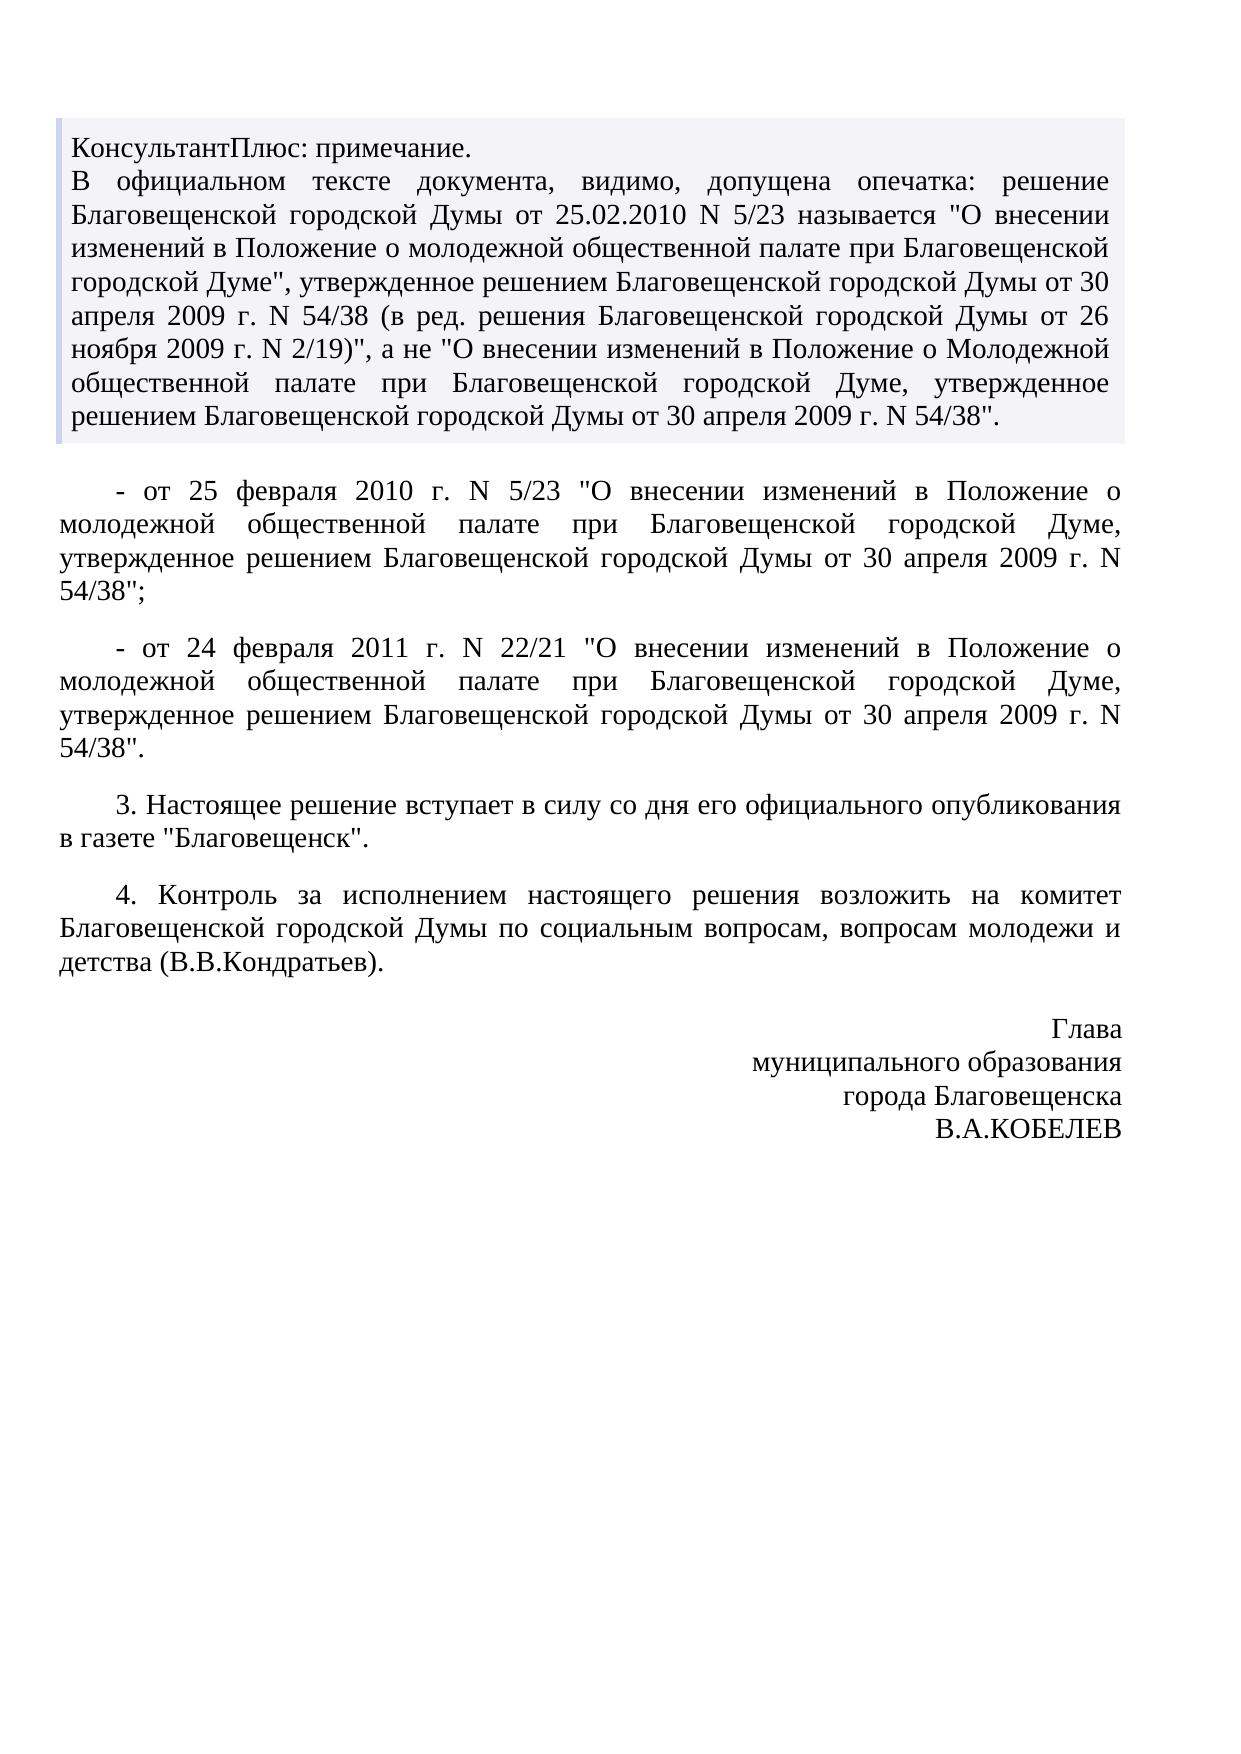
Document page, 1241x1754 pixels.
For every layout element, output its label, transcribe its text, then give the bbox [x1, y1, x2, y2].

text Глава [59, 1011, 1122, 1044]
text - от 24 февраля 2011 г. N 22/21 "О внесении изменений в Положение о молодежной общественной палате при Благовещенской городской Думе, утвержденное решением Благовещенской городской Думы от 30 апреля 2009 г. N 54/38". [59, 630, 1122, 764]
table_header КонсультантПлюс: примечание. В официальном тексте документа, видимо, допущена опечатка: решение Благовещенской городской Думы от 25.02.2010 N 5/23 называется "О внесении изменений в Положение о молодежной общественной палате при Благовещенской городской Думе", утвержденное решением Благовещенской городской Думы от 30 апреля 2009 г. N 54/38 (в ред. решения Благовещенской городской Думы от 26 ноября 2009 г. N 2/19)", а не "О внесении изменений в Положение о Молодежной общественной палате при Благовещенской городской Думе, утвержденное решением Благовещенской городской Думы от 30 апреля 2009 г. N 54/38". [62, 118, 1119, 443]
text 3. Настоящее решение вступает в силу со дня его официального опубликования в газете "Благовещенск". [59, 787, 1122, 854]
text 4. Контроль за исполнением настоящего решения возложить на комитет Благовещенской городской Думы по социальным вопросам, вопросам молодежи и детства (В.В.Кондратьев). [59, 877, 1122, 977]
text В.А.КОБЕЛЕВ [59, 1112, 1122, 1145]
text города Благовещенска [59, 1078, 1122, 1112]
text - от 25 февраля 2010 г. N 5/23 "О внесении изменений в Положение о молодежной общественной палате при Благовещенской городской Думе, утвержденное решением Благовещенской городской Думы от 30 апреля 2009 г. N 54/38"; [59, 473, 1122, 607]
text муниципального образования [59, 1044, 1122, 1078]
